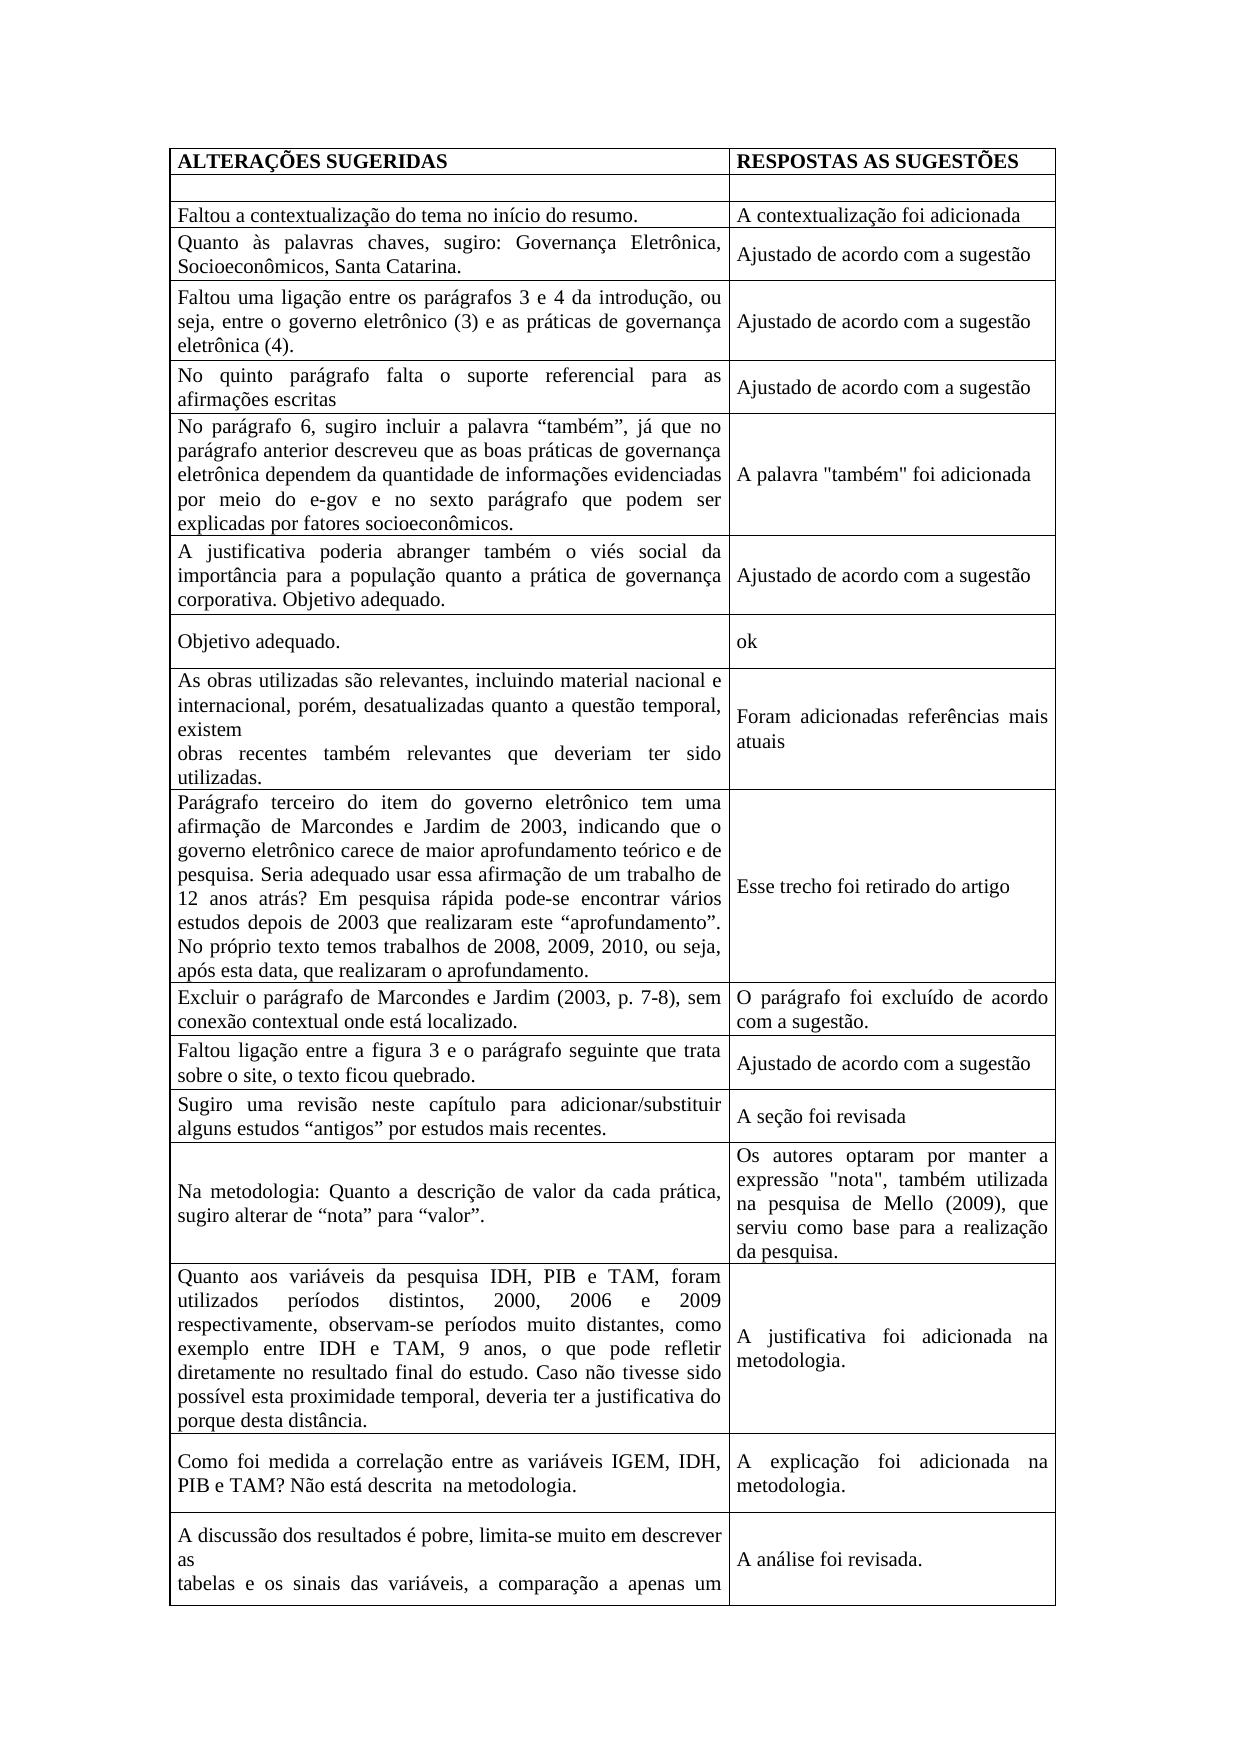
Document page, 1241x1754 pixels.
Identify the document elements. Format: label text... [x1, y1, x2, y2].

table_cell Excluir o parágrafo de Marcondes e Jardim (2003, p. 7-8), sem conexão contextual onde está localizado. [171, 983, 729, 1035]
table_cell Objetivo adequado. [171, 615, 729, 667]
table_cell As obras utilizadas são relevantes, incluindo material nacional e internacional, porém, desatualizadas quanto a questão temporal, existem obras recentes também relevantes que deveriam ter sido utilizadas. [171, 669, 729, 789]
table_cell A justificativa foi adicionada na metodologia. [730, 1264, 1055, 1432]
table_cell O parágrafo foi excluído de acordo com a sugestão. [730, 983, 1055, 1035]
table_cell A palavra "também" foi adicionada [730, 414, 1055, 534]
table_cell A seção foi revisada [730, 1090, 1055, 1142]
table_cell Parágrafo terceiro do item do governo eletrônico tem uma afirmação de Marcondes e Jardim de 2003, indicando que o governo eletrônico carece de maior aprofundamento teórico e de pesquisa. Seria adequado usar essa afirmação de um trabalho de 12 anos atrás? Em pesquisa rápida pode-se encontrar vários estudos depois de 2003 que realizaram este “aprofundamento”. No próprio texto temos trabalhos de 2008, 2009, 2010, ou seja, após esta data, que realizaram o aprofundamento. [171, 790, 729, 982]
table_cell Ajustado de acordo com a sugestão [730, 536, 1055, 614]
table_cell A justificativa poderia abranger também o viés social da importância para a população quanto a prática de governança corporativa. Objetivo adequado. [171, 536, 729, 614]
table_cell Sugiro uma revisão neste capítulo para adicionar/substituir alguns estudos “antigos” por estudos mais recentes. [171, 1090, 729, 1142]
table_cell No parágrafo 6, sugiro incluir a palavra “também”, já que no parágrafo anterior descreveu que as boas práticas de governança eletrônica dependem da quantidade de informações evidenciadas por meio do e-gov e no sexto parágrafo que podem ser explicadas por fatores socioeconômicos. [171, 414, 729, 534]
table_cell Ajustado de acordo com a sugestão [730, 361, 1055, 413]
table_cell A explicação foi adicionada na metodologia. [730, 1434, 1055, 1512]
table_cell Os autores optaram por manter a expressão "nota", também utilizada na pesquisa de Mello (2009), que serviu como base para a realização da pesquisa. [730, 1143, 1055, 1263]
table_cell A contextualização foi adicionada [730, 202, 1055, 227]
table_cell Foram adicionadas referências mais atuais [730, 669, 1055, 789]
table_cell Quanto às palavras chaves, sugiro: Governança Eletrônica, Socioeconômicos, Santa Catarina. [171, 228, 729, 280]
table_cell Faltou ligação entre a figura 3 e o parágrafo seguinte que trata sobre o site, o texto ficou quebrado. [171, 1036, 729, 1088]
table_cell No quinto parágrafo falta o suporte referencial para as afirmações escritas [171, 361, 729, 413]
table_cell Ajustado de acordo com a sugestão [730, 228, 1055, 280]
table_cell [730, 175, 1055, 201]
table_header RESPOSTAS AS SUGESTÕES [730, 149, 1055, 174]
table_cell Faltou a contextualização do tema no início do resumo. [171, 202, 729, 227]
table_cell Esse trecho foi retirado do artigo [730, 790, 1055, 982]
table_cell Na metodologia: Quanto a descrição de valor da cada prática, sugiro alterar de “nota” para “valor”. [171, 1143, 729, 1263]
table_cell Quanto aos variáveis da pesquisa IDH, PIB e TAM, foram utilizados períodos distintos, 2000, 2006 e 2009 respectivamente, observam-se períodos muito distantes, como exemplo entre IDH e TAM, 9 anos, o que pode refletir diretamente no resultado final do estudo. Caso não tivesse sido possível esta proximidade temporal, deveria ter a justificativa do porque desta distância. [171, 1264, 729, 1432]
table_cell [171, 175, 729, 201]
table_header ALTERAÇÕES SUGERIDAS [171, 149, 729, 174]
table_cell Ajustado de acordo com a sugestão [730, 1036, 1055, 1088]
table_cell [730, 1513, 1055, 1605]
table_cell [171, 1513, 729, 1605]
table_cell Ajustado de acordo com a sugestão [730, 281, 1055, 360]
table_cell ok [730, 615, 1055, 667]
table_cell Como foi medida a correlação entre as variáveis IGEM, IDH, PIB e TAM? Não está descrita na metodologia. [171, 1434, 729, 1512]
table_cell Faltou uma ligação entre os parágrafos 3 e 4 da introdução, ou seja, entre o governo eletrônico (3) e as práticas de governança eletrônica (4). [171, 281, 729, 360]
